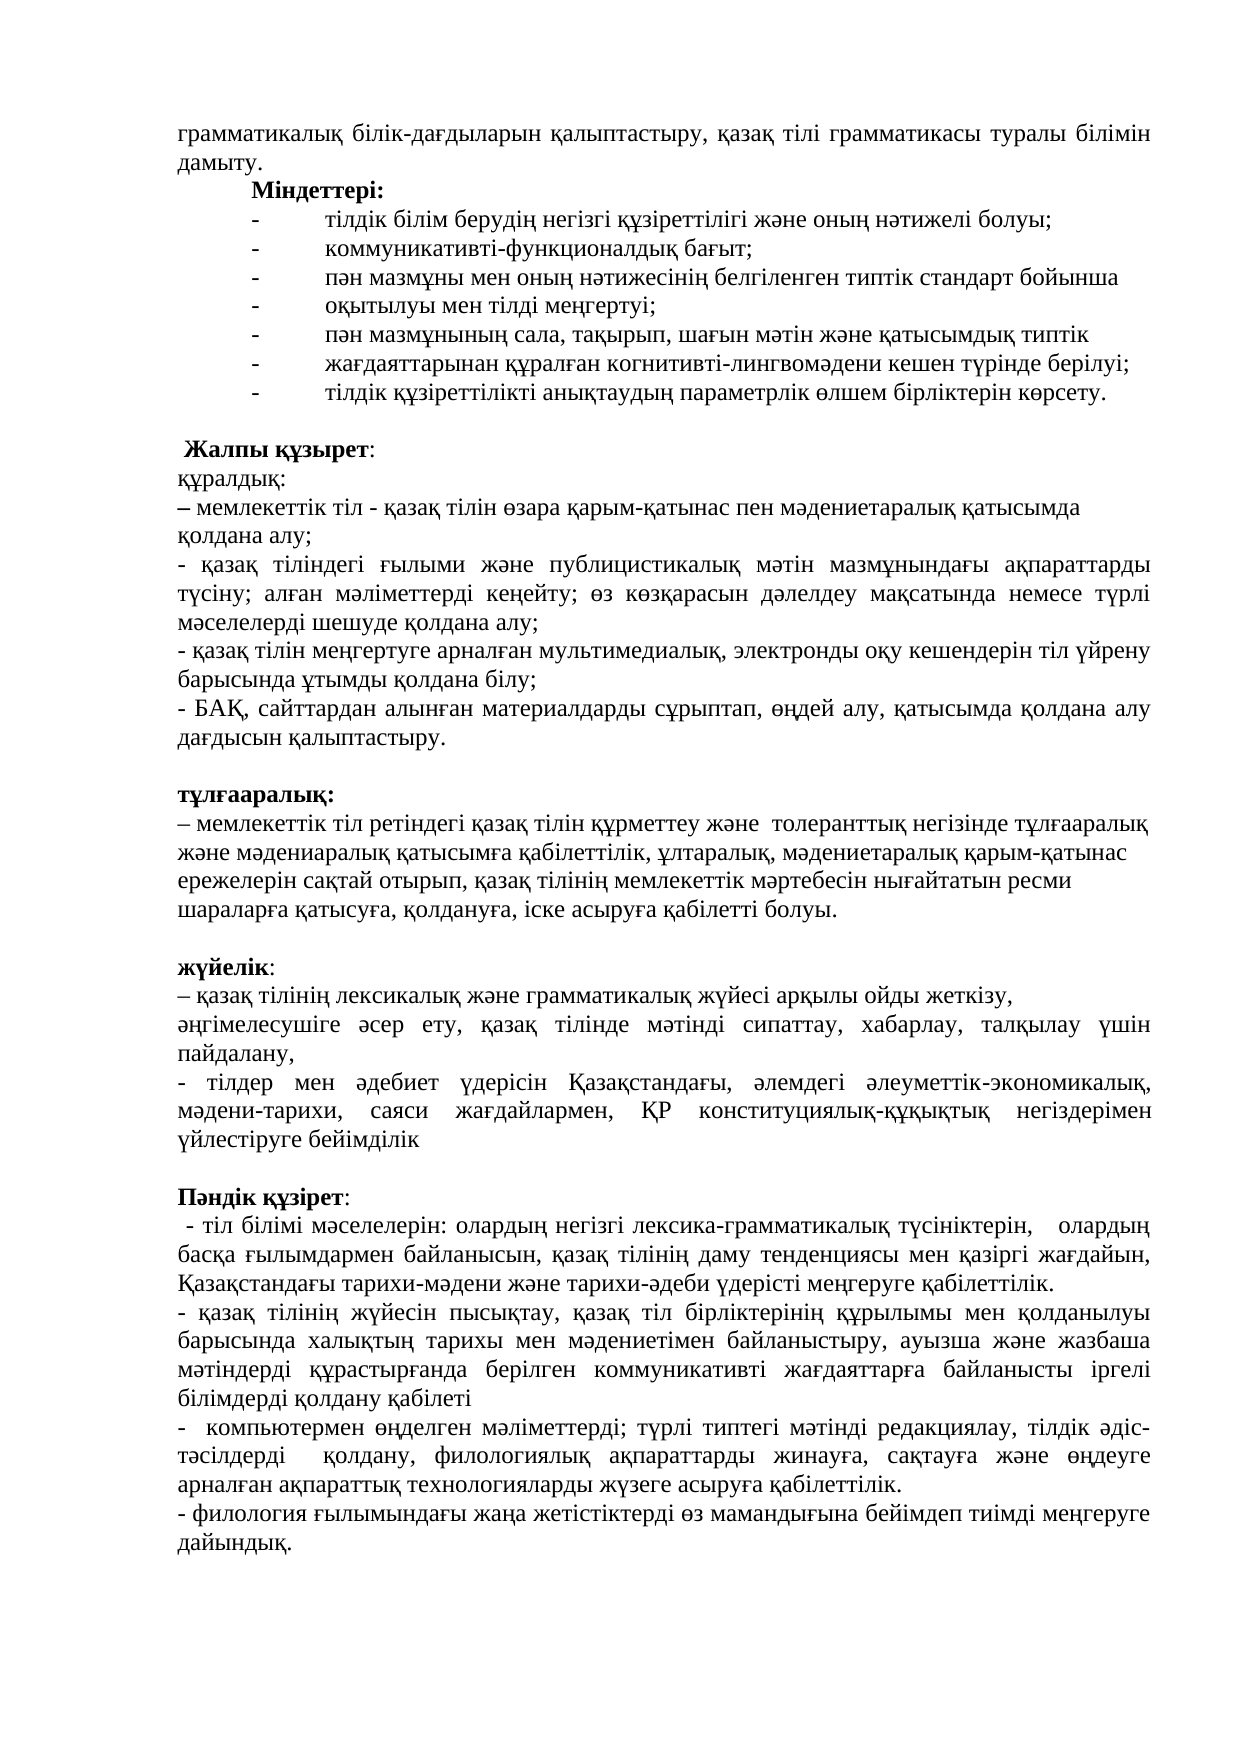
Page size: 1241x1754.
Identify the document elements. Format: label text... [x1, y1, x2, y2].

text - тілдер мен әдебиет үдерісін Қазақстандағы, әлемдегі әлеуметтік-экономикалық, мәдени-тарихи, саяси жағдайлармен, ҚР конституциялық-құқықтық негіздерімен үйлестіруге бейімділік [177, 1067, 1152, 1153]
list жағдаяттарынан құралған когнитивті-лингвомәдени кешен түрінде берілуі; [177, 348, 1152, 377]
text әңгімелесушіге әсер ету, қазақ тілінде мәтінді сипаттау, хабарлау, талқылау үшін пайдалану, [177, 1009, 1152, 1067]
list пән мазмұнының сала, тақырып, шағын мәтін және қатысымдық типтік [177, 319, 1152, 348]
text Міндеттері: [177, 176, 1152, 204]
text - филология ғылымындағы жаңа жетістіктерді өз мамандығына бейімдеп тиімді меңгеруге дайындық. [177, 1498, 1152, 1556]
text – қазақ тілінің лексикалық және грамматикалық жүйесі арқылы ойды жеткізу, [177, 981, 1152, 1009]
list тілдік құзіреттілікті анықтаудың параметрлік өлшем бірліктерін көрсету. [177, 377, 1152, 406]
list оқытылуы мен тілді меңгертуі; [177, 291, 1152, 319]
text Пәндік құзірет: [177, 1182, 1152, 1211]
list тілдік білім берудің негізгі құзіреттілігі және оның нәтижелі болуы; [177, 204, 1152, 233]
text - компьютермен өңделген мәліметтерді; түрлі типтегі мәтінді редакциялау, тілдік әдіс-тәсілдерді қолдану, филологиялық ақпараттарды жинауға, сақтауға және өңдеуге арналған ақпараттық технологияларды жүзеге асыруға қабілеттілік. [177, 1412, 1152, 1498]
list пән мазмұны мен оның нәтижесінің белгіленген типтік стандарт бойынша [177, 262, 1152, 291]
text жүйелік: [177, 952, 1152, 981]
text Жалпы құзырет: [177, 434, 1152, 463]
text - тіл білімі мәселелерін: олардың негізгі лексика-грамматикалық түсініктерін, олардың басқа ғылымдармен байланысын, қазақ тілінің даму тенденциясы мен қазіргі жағдайын, Қазақстандағы тарихи-мәдени және тарихи-әдеби үдерісті меңгеруге қабілеттілік. [177, 1211, 1152, 1297]
text - қазақ тілінің жүйесін пысықтау, қазақ тіл бірліктерінің құрылымы мен қолданылуы барысында халықтың тарихы мен мәдениетімен байланыстыру, ауызша және жазбаша мәтіндерді құрастырғанда берілген коммуникативті жағдаяттарға байланысты іргелі білімдерді қолдану қабілеті [177, 1297, 1152, 1412]
list коммуникативті-функционалдық бағыт; [177, 233, 1152, 262]
text – мемлекеттік тіл - қазақ тілін өзара қарым-қатынас пен мәдениетаралық қатысымда [177, 492, 1152, 521]
text қолдана алу; [177, 521, 1152, 549]
text - БАҚ, сайттардан алынған материалдарды сұрыптап, өңдей алу, қатысымда қолдана алу дағдысын қалыптастыру. [177, 693, 1152, 751]
text - қазақ тілін меңгертуге арналған мультимедиалық, электронды оқу кешендерін тіл үйрену барысында ұтымды қолдана білу; [177, 636, 1152, 693]
text тұлғааралық: [177, 779, 1152, 808]
text құралдық: [177, 463, 1152, 492]
text - қазақ тіліндегі ғылыми және публицистикалық мәтін мазмұнындағы ақпараттарды түсіну; алған мәліметтерді кеңейту; өз көзқарасын дәлелдеу мақсатында немесе түрлі мәселелерді шешуде қолдана алу; [177, 549, 1152, 636]
text – мемлекеттік тіл ретіндегі қазақ тілін құрметтеу және толеранттық негізінде тұлғааралық және мәдениаралық қатысымға қабілеттілік, ұлтаралық, мәдениетаралық қарым-қатынас ережелерін сақтай отырып, қазақ тілінің мемлекеттік мәртебесін нығайтатын ресми шараларға қатысуға, қолдануға, іске асыруға қабілетті болуы. [177, 808, 1152, 923]
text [177, 118, 1152, 176]
